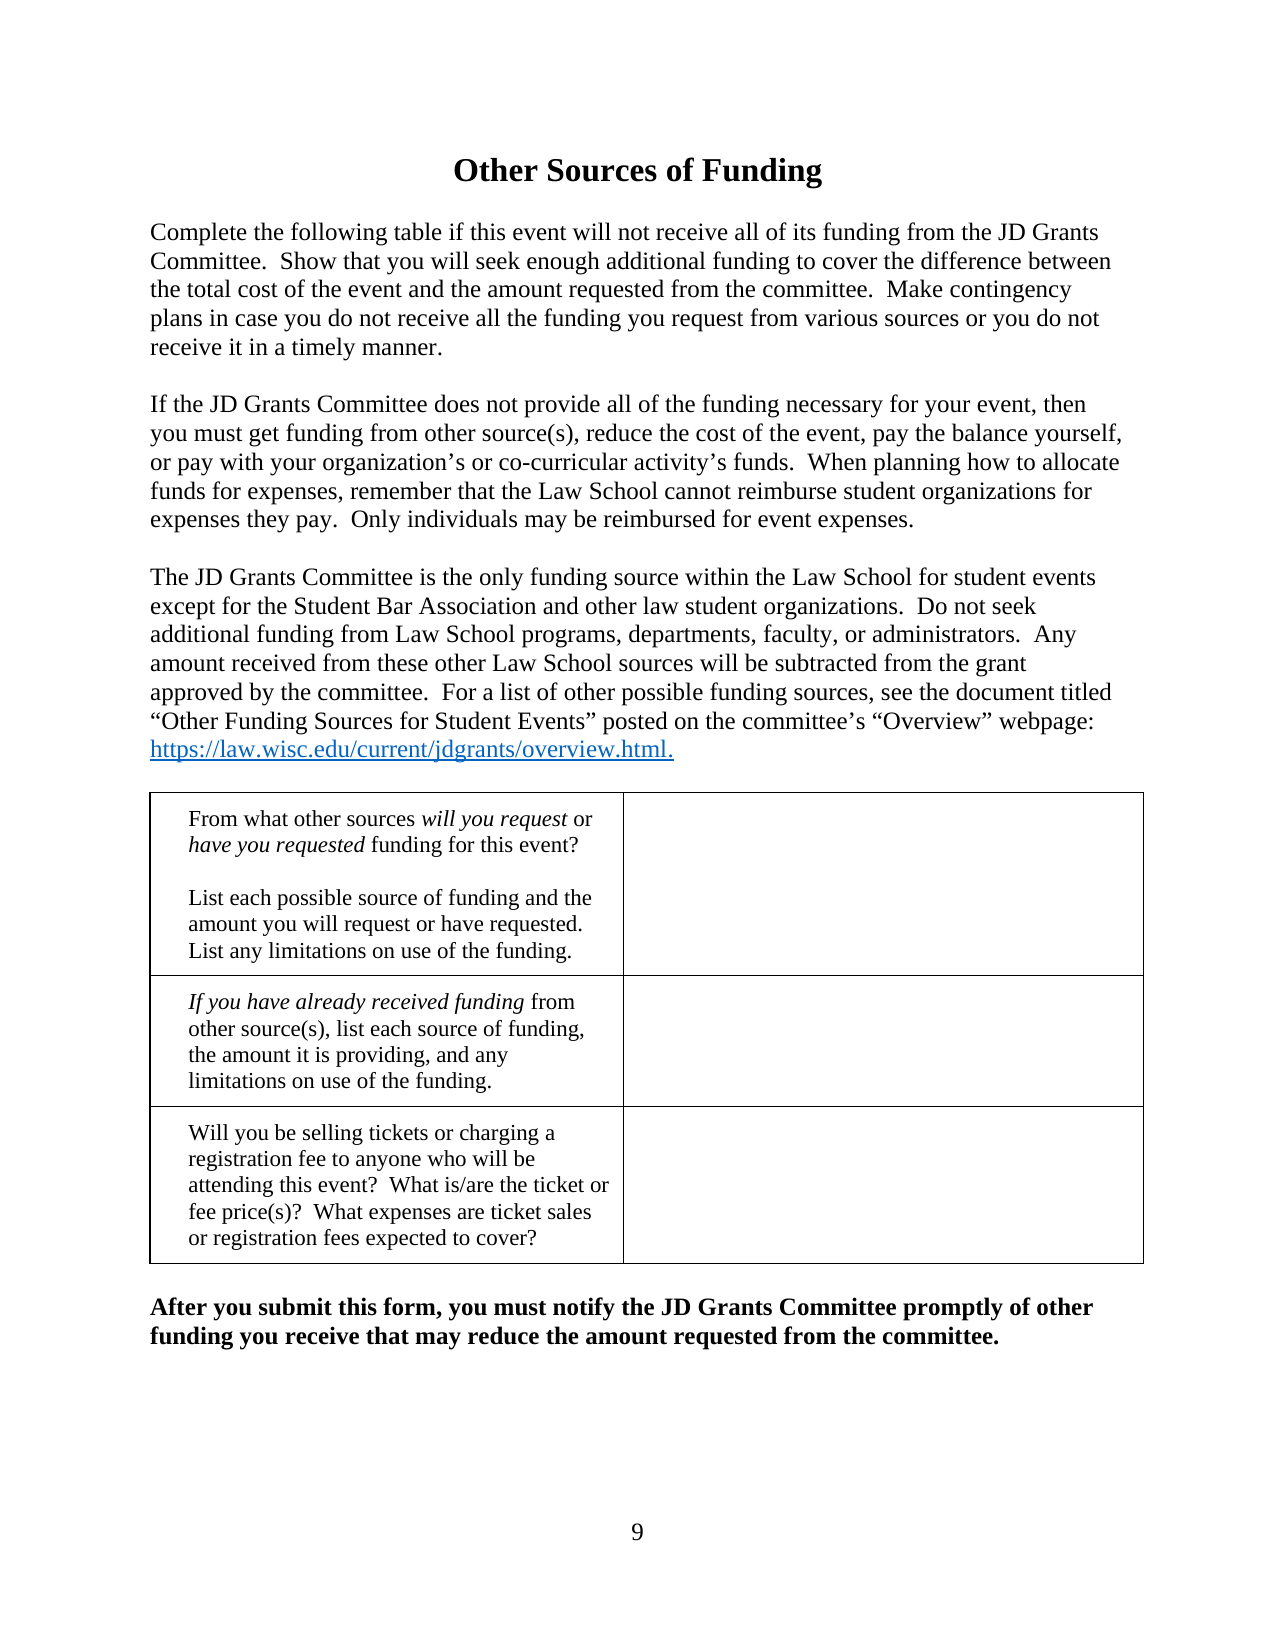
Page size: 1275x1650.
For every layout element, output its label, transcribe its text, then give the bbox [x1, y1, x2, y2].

table_cell If you have already received funding from other source(s), list each source of funding, the amount it is providing, and any limitations on use of the funding. [151, 976, 623, 1106]
text If the JD Grants Committee does not provide all of the funding necessary for your event, then you must get funding from other source(s), reduce the cost of the event, pay the balance yourself, or pay with your organization’s or co-curricular activity’s funds. When planning how to allocate funds for expenses, remember that the Law School cannot reimburse student organizations for expenses they pay. Only individuals may be reimbursed for event expenses. [150, 389, 1125, 533]
table_cell Will you be selling tickets or charging a registration fee to anyone who will be attending this event? What is/are the ticket or fee price(s)? What expenses are ticket sales or registration fees expected to cover? [151, 1107, 623, 1262]
table_cell [624, 1107, 1143, 1262]
list After you submit this form, you must notify the JD Grants Committee promptly of other funding you receive that may reduce the amount requested from the committee. [150, 1292, 1125, 1350]
text Complete the following table if this event will not receive all of its funding from the JD Grants Committee. Show that you will seek enough additional funding to cover the difference between the total cost of the event and the amount requested from the committee. Make contingency plans in case you do not receive all the funding you request from various sources or you do not receive it in a timely manner. [150, 217, 1125, 361]
table_cell [624, 976, 1143, 1106]
text Other Sources of Funding [150, 150, 1125, 188]
table_header [624, 793, 1143, 975]
table_header From what other sources will you request or have you requested funding for this event? List each possible source of funding and the amount you will request or have requested. List any limitations on use of the funding. [151, 793, 623, 975]
list The JD Grants Committee is the only funding source within the Law School for student events except for the Student Bar Association and other law student organizations. Do not seek additional funding from Law School programs, departments, faculty, or administrators. Any amount received from these other Law School sources will be subtracted from the grant approved by the committee. For a list of other possible funding sources, see the document titled “Other Funding Sources for Student Events” posted on the committee’s “Overview” webpage: https://law.wisc.edu/current/jdgrants/overview.html. [150, 562, 1125, 763]
